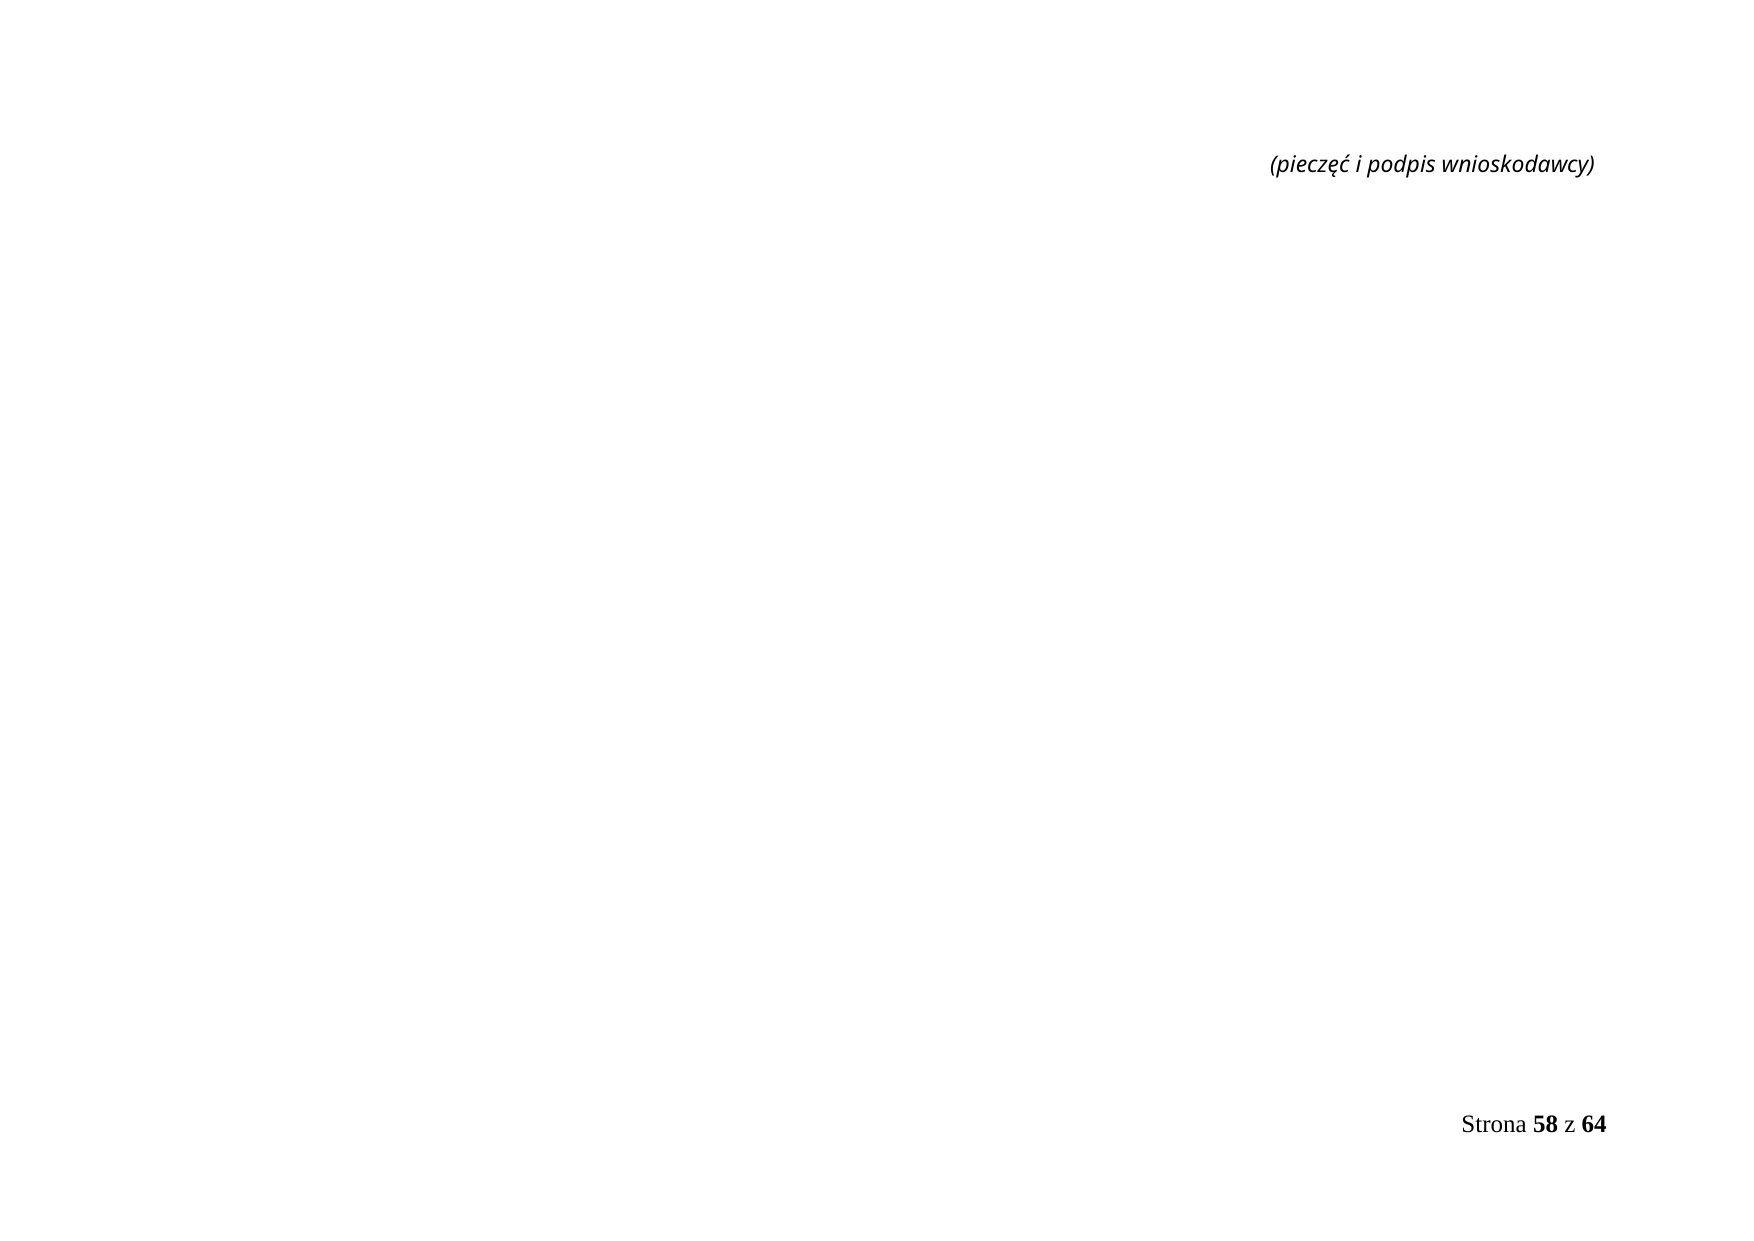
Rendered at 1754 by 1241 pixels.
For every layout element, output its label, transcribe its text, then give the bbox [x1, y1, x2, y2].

text (pieczęć i podpis wnioskodawcy) [1270, 148, 1606, 179]
